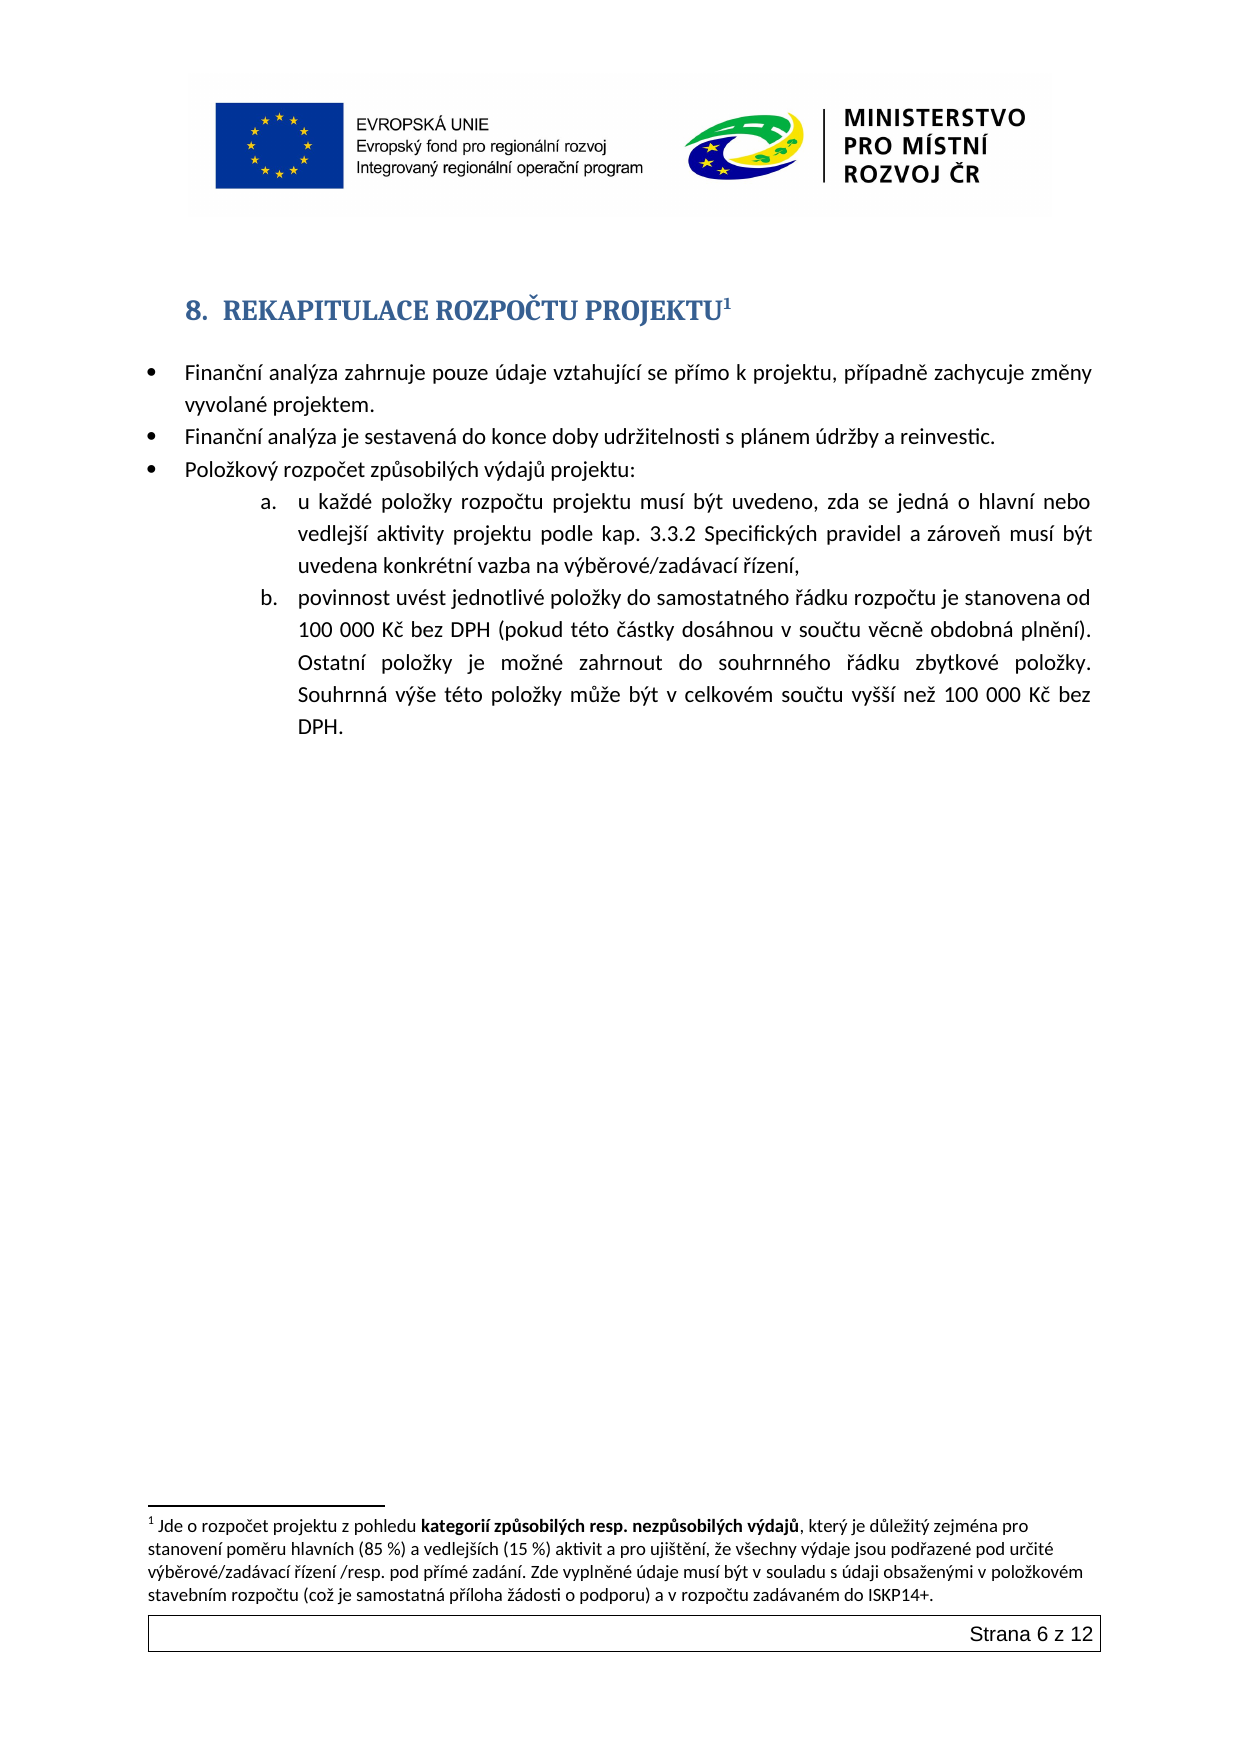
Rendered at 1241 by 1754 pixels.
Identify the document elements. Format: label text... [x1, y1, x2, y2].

list Položkový rozpočet způsobilých výdajů projektu: [147, 455, 1093, 483]
list Finanční analýza zahrnuje pouze údaje vztahující se přímo k projektu, případně zachycuje změny vyvolané projektem. [147, 358, 1093, 418]
list povinnost uvést jednotlivé položky do samostatného řádku rozpočtu je stanovena od 100 000 Kč bez DPH (pokud této částky dosáhnou v součtu věcně obdobná plnění). Ostatní položky je možné zahrnout do souhrnného řádku zbytkové položky. Souhrnná výše této položky může být v celkovém součtu vyšší než 100 000 Kč bez DPH. [260, 583, 1093, 740]
picture [187, 73, 1053, 217]
subtitle Rekapitulace Rozpočtu Projektu [185, 294, 1093, 328]
list u každé položky rozpočtu projektu musí být uvedeno, zda se jedná o hlavní nebo vedlejší aktivity projektu podle kap. 3.3.2 Specifických pravidel a zároveň musí být uvedena konkrétní vazba na výběrové/zadávací řízení, [260, 487, 1093, 579]
list Finanční analýza je sestavená do konce doby udržitelnosti s plánem údržby a reinvestic. [147, 422, 1093, 451]
